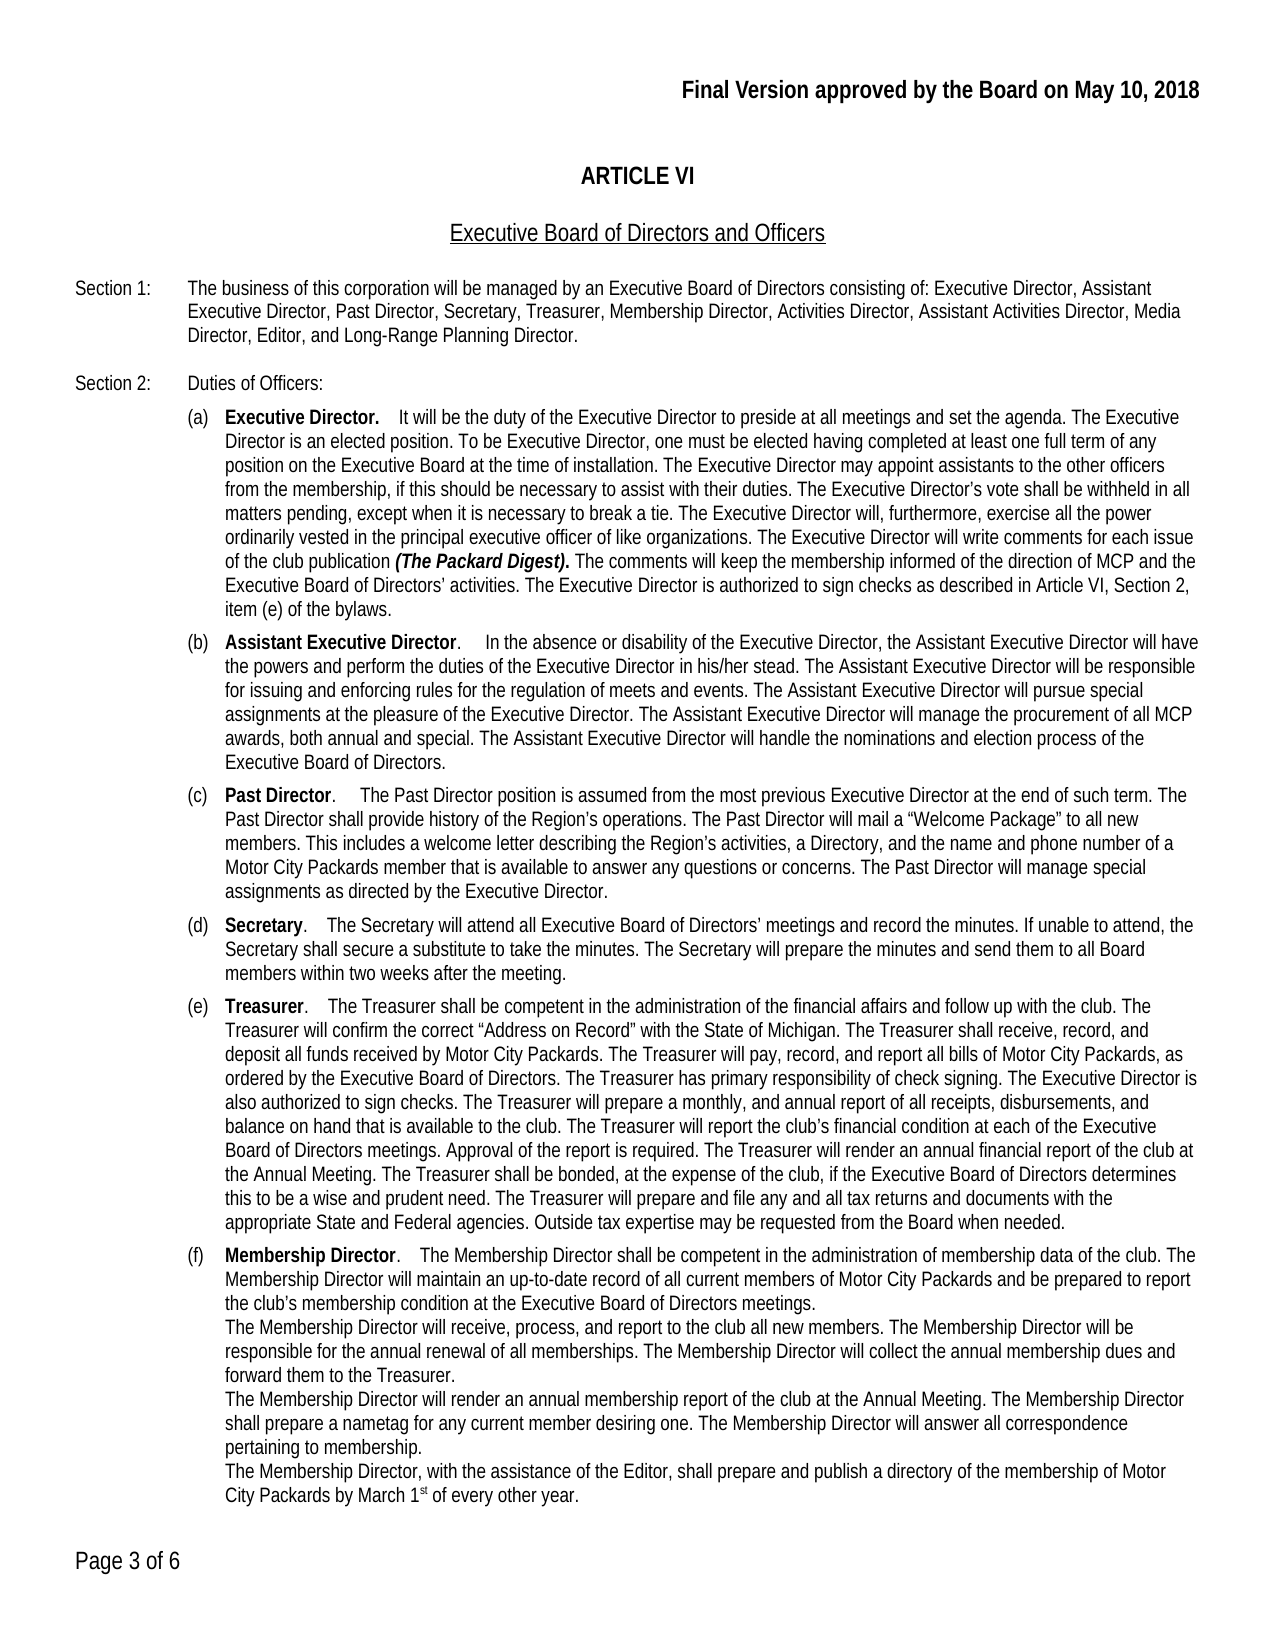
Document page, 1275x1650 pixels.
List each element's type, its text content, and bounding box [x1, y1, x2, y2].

subtitle Executive Board of Directors and Officers [75, 218, 1200, 247]
list Secretary. The Secretary will attend all Executive Board of Directors’ meetings and record the minutes. If unable to attend, the Secretary shall secure a substitute to take the minutes. The Secretary will prepare the minutes and send them to all Board members within two weeks after the meeting. [187, 913, 1200, 985]
text The Membership Director will receive, process, and report to the club all new members. The Membership Director will be responsible for the annual renewal of all memberships. The Membership Director will collect the annual membership dues and forward them to the Treasurer. [187, 1315, 1200, 1387]
list Executive Director. It will be the duty of the Executive Director to preside at all meetings and set the agenda. The Executive Director is an elected position. To be Executive Director, one must be elected having completed at least one full term of any position on the Executive Board at the time of installation. The Executive Director may appoint assistants to the other officers from the membership, if this should be necessary to assist with their duties. The Executive Director’s vote shall be withheld in all matters pending, except when it is necessary to break a tie. The Executive Director will, furthermore, exercise all the power ordinarily vested in the principal executive officer of like organizations. The Executive Director will write comments for each issue of the club publication (The Packard Digest). The comments will keep the membership informed of the direction of MCP and the Executive Board of Directors’ activities. The Executive Director is authorized to sign checks as described in Article VI, Section 2, item (e) of the bylaws. [187, 405, 1200, 621]
list Treasurer. The Treasurer shall be competent in the administration of the financial affairs and follow up with the club. The Treasurer will confirm the correct “Address on Record” with the State of Michigan. The Treasurer shall receive, record, and deposit all funds received by Motor City Packards. The Treasurer will pay, record, and report all bills of Motor City Packards, as ordered by the Executive Board of Directors. The Treasurer has primary responsibility of check signing. The Executive Director is also authorized to sign checks. The Treasurer will prepare a monthly, and annual report of all receipts, disbursements, and balance on hand that is available to the club. The Treasurer will report the club’s financial condition at each of the Executive Board of Directors meetings. Approval of the report is required. The Treasurer will render an annual financial report of the club at the Annual Meeting. The Treasurer shall be bonded, at the expense of the club, if the Executive Board of Directors determines this to be a wise and prudent need. The Treasurer will prepare and file any and all tax returns and documents with the appropriate State and Federal agencies. Outside tax expertise may be requested from the Board when needed. [187, 994, 1200, 1234]
text The Membership Director will render an annual membership report of the club at the Annual Meeting. The Membership Director shall prepare a nametag for any current member desiring one. The Membership Director will answer all correspondence pertaining to membership. [187, 1387, 1200, 1459]
text The Membership Director, with the assistance of the Editor, shall prepare and publish a directory of the membership of Motor City Packards by March 1st of every other year. [187, 1459, 1200, 1507]
text Section 2: Duties of Officers: [75, 371, 1200, 395]
subtitle ARTICLE VI [75, 161, 1200, 189]
list Membership Director. The Membership Director shall be competent in the administration of membership data of the club. The Membership Director will maintain an up-to-date record of all current members of Motor City Packards and be prepared to report the club’s membership condition at the Executive Board of Directors meetings. [187, 1243, 1200, 1315]
list Past Director. The Past Director position is assumed from the most previous Executive Director at the end of such term. The Past Director shall provide history of the Region’s operations. The Past Director will mail a “Welcome Package” to all new members. This includes a welcome letter describing the Region’s activities, a Directory, and the name and phone number of a Motor City Packards member that is available to answer any questions or concerns. The Past Director will manage special assignments as directed by the Executive Director. [187, 783, 1200, 903]
text Section 1: The business of this corporation will be managed by an Executive Board of Directors consisting of: Executive Director, Assistant Executive Director, Past Director, Secretary, Treasurer, Membership Director, Activities Director, Assistant Activities Director, Media Director, Editor, and Long-Range Planning Director. [75, 276, 1200, 347]
list Assistant Executive Director. In the absence or disability of the Executive Director, the Assistant Executive Director will have the powers and perform the duties of the Executive Director in his/her stead. The Assistant Executive Director will be responsible for issuing and enforcing rules for the regulation of meets and events. The Assistant Executive Director will pursue special assignments at the pleasure of the Executive Director. The Assistant Executive Director will manage the procurement of all MCP awards, both annual and special. The Assistant Executive Director will handle the nominations and election process of the Executive Board of Directors. [187, 630, 1200, 774]
